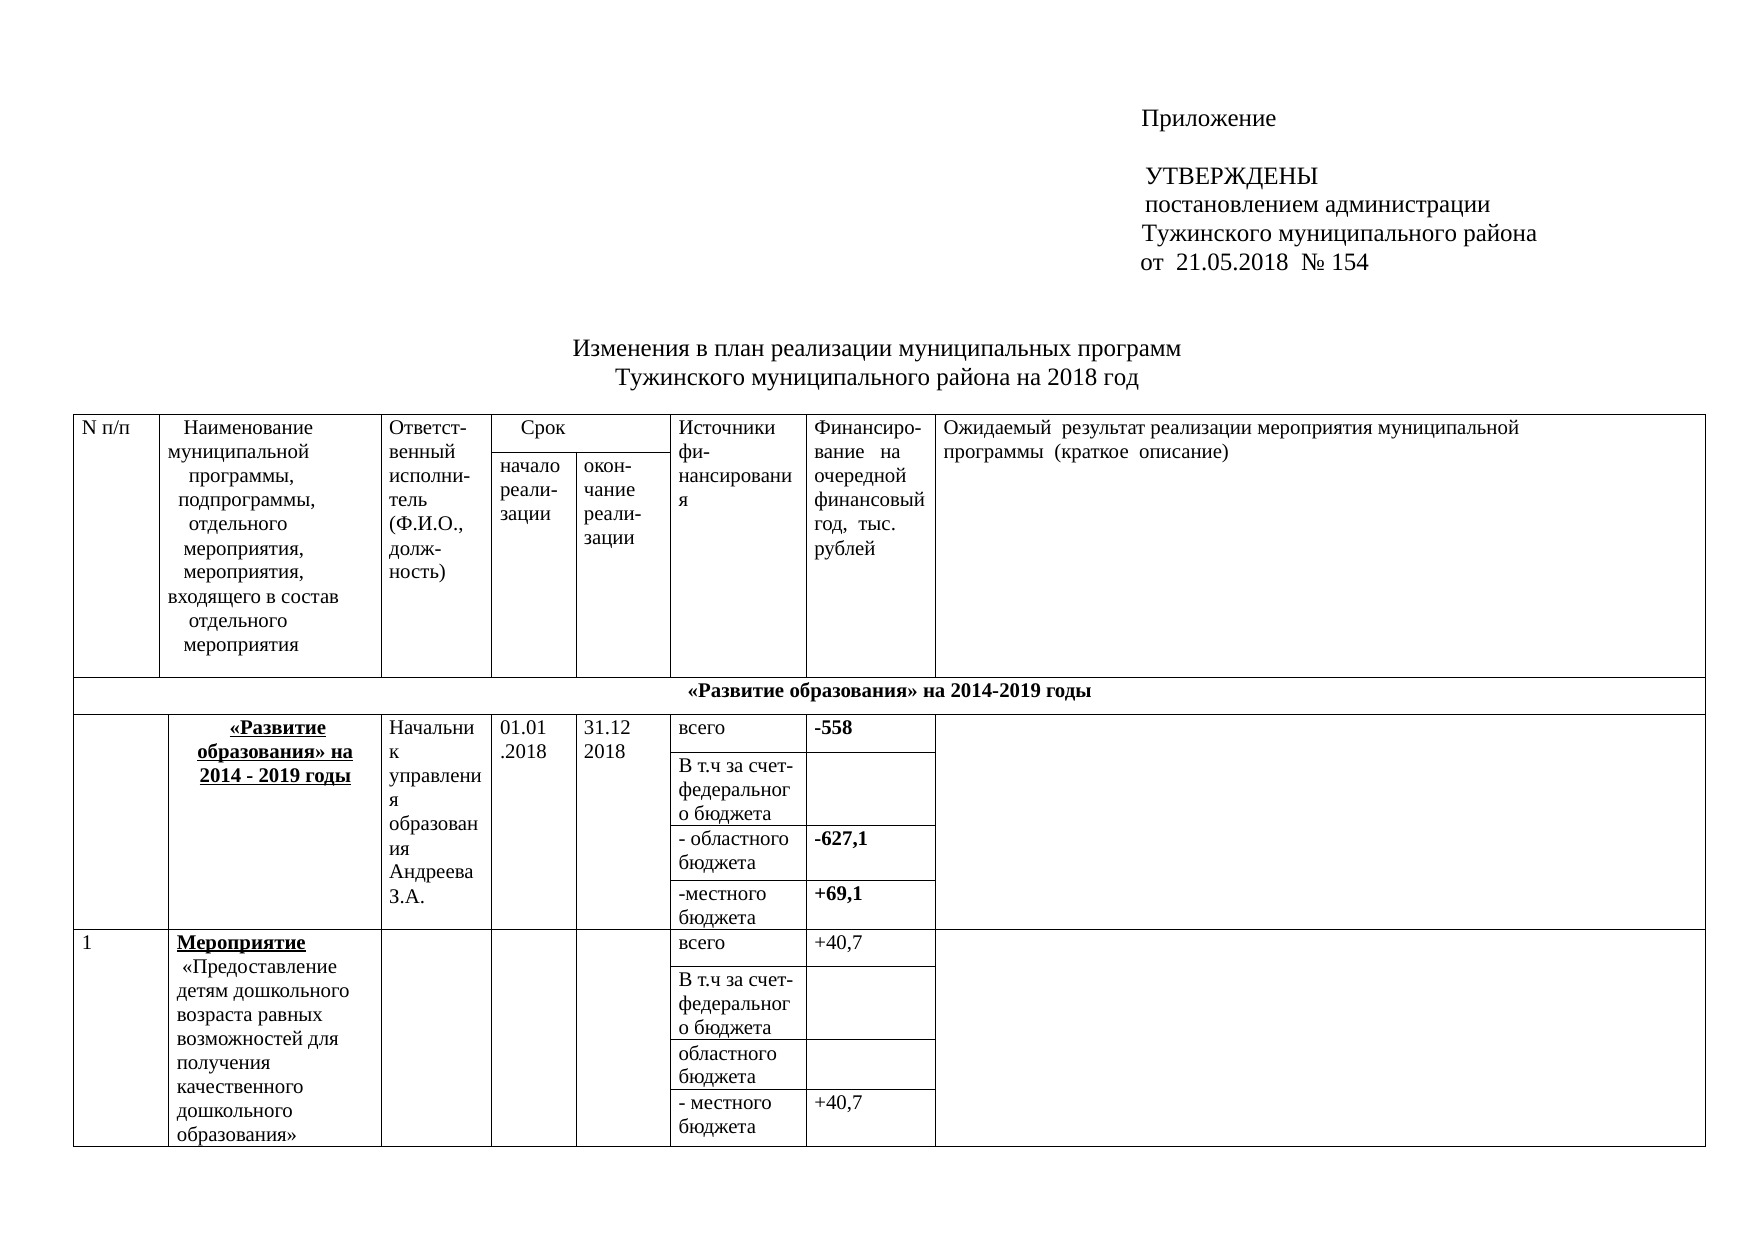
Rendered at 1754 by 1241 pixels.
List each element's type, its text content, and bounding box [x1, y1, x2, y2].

table_cell +40,7 [807, 930, 935, 966]
table_cell +40,7 [807, 1090, 935, 1146]
table_cell - местного бюджета [671, 1090, 806, 1146]
table_header N п/п [74, 415, 159, 677]
table_cell [807, 967, 935, 1039]
table_header Ожидаемый результат реализации мероприятия муниципальной программы (краткое описание) [936, 415, 1705, 677]
table_cell - областного бюджета [671, 826, 806, 879]
table_cell 31.12 2018 [577, 715, 670, 929]
table_cell 1 [74, 930, 168, 1146]
table_cell окон- чание реали- зации [577, 453, 670, 677]
table_cell +69,1 [807, 881, 935, 929]
text постановлением администрации [89, 189, 1665, 218]
table_cell -местного бюджета [671, 881, 806, 929]
table_cell [382, 930, 491, 1146]
table_cell [492, 930, 576, 1146]
text Приложение [89, 103, 1665, 132]
table_cell [807, 1040, 935, 1088]
table_header Источники фи- нансирования [671, 415, 806, 677]
table_cell [807, 753, 935, 825]
text УТВЕРЖДЕНЫ [89, 161, 1665, 189]
table_cell -558 [807, 715, 935, 752]
table_cell областного бюджета [671, 1040, 806, 1088]
table_cell [936, 715, 1705, 929]
table_cell В т.ч за счет-федерального бюджета [671, 753, 806, 825]
table_cell «Развитие образования» на 2014-2019 годы [74, 678, 1705, 714]
table_header Наименование муниципальной программы, подпрограммы, отдельного мероприятия, мероприятия, входящего в состав отдельного мероприятия [160, 415, 381, 677]
table_cell всего [671, 715, 806, 752]
table_header Ответст- венный исполни- тель (Ф.И.О., долж- ность) [382, 415, 491, 677]
table_cell [577, 930, 670, 1146]
table_cell В т.ч за счет-федерального бюджета [671, 967, 806, 1039]
table_cell [74, 715, 168, 929]
text Изменения в план реализации муниципальных программ [89, 333, 1665, 362]
table_cell 01.01 .2018 [492, 715, 576, 929]
table_cell начало реали- зации [492, 453, 576, 677]
table_cell всего [671, 930, 806, 966]
text от 21.05.2018 № 154 [89, 247, 1665, 304]
table_cell -627,1 [807, 826, 935, 879]
text Тужинского муниципального района на 2018 год [89, 362, 1665, 390]
table_header Срок [492, 415, 670, 452]
table_cell Начальник управления образования Андреева З.А. [382, 715, 491, 929]
table_cell Мероприятие «Предоставление детям дошкольного возраста равных возможностей для получения качественного дошкольного образования» [169, 930, 381, 1146]
table_cell [936, 930, 1705, 1146]
text Тужинского муниципального района [89, 218, 1665, 247]
table_header Финансиро- вание на очередной финансовый год, тыс. рублей [807, 415, 935, 677]
table_cell «Развитие образования» на 2014 - 2019 годы [169, 715, 381, 929]
